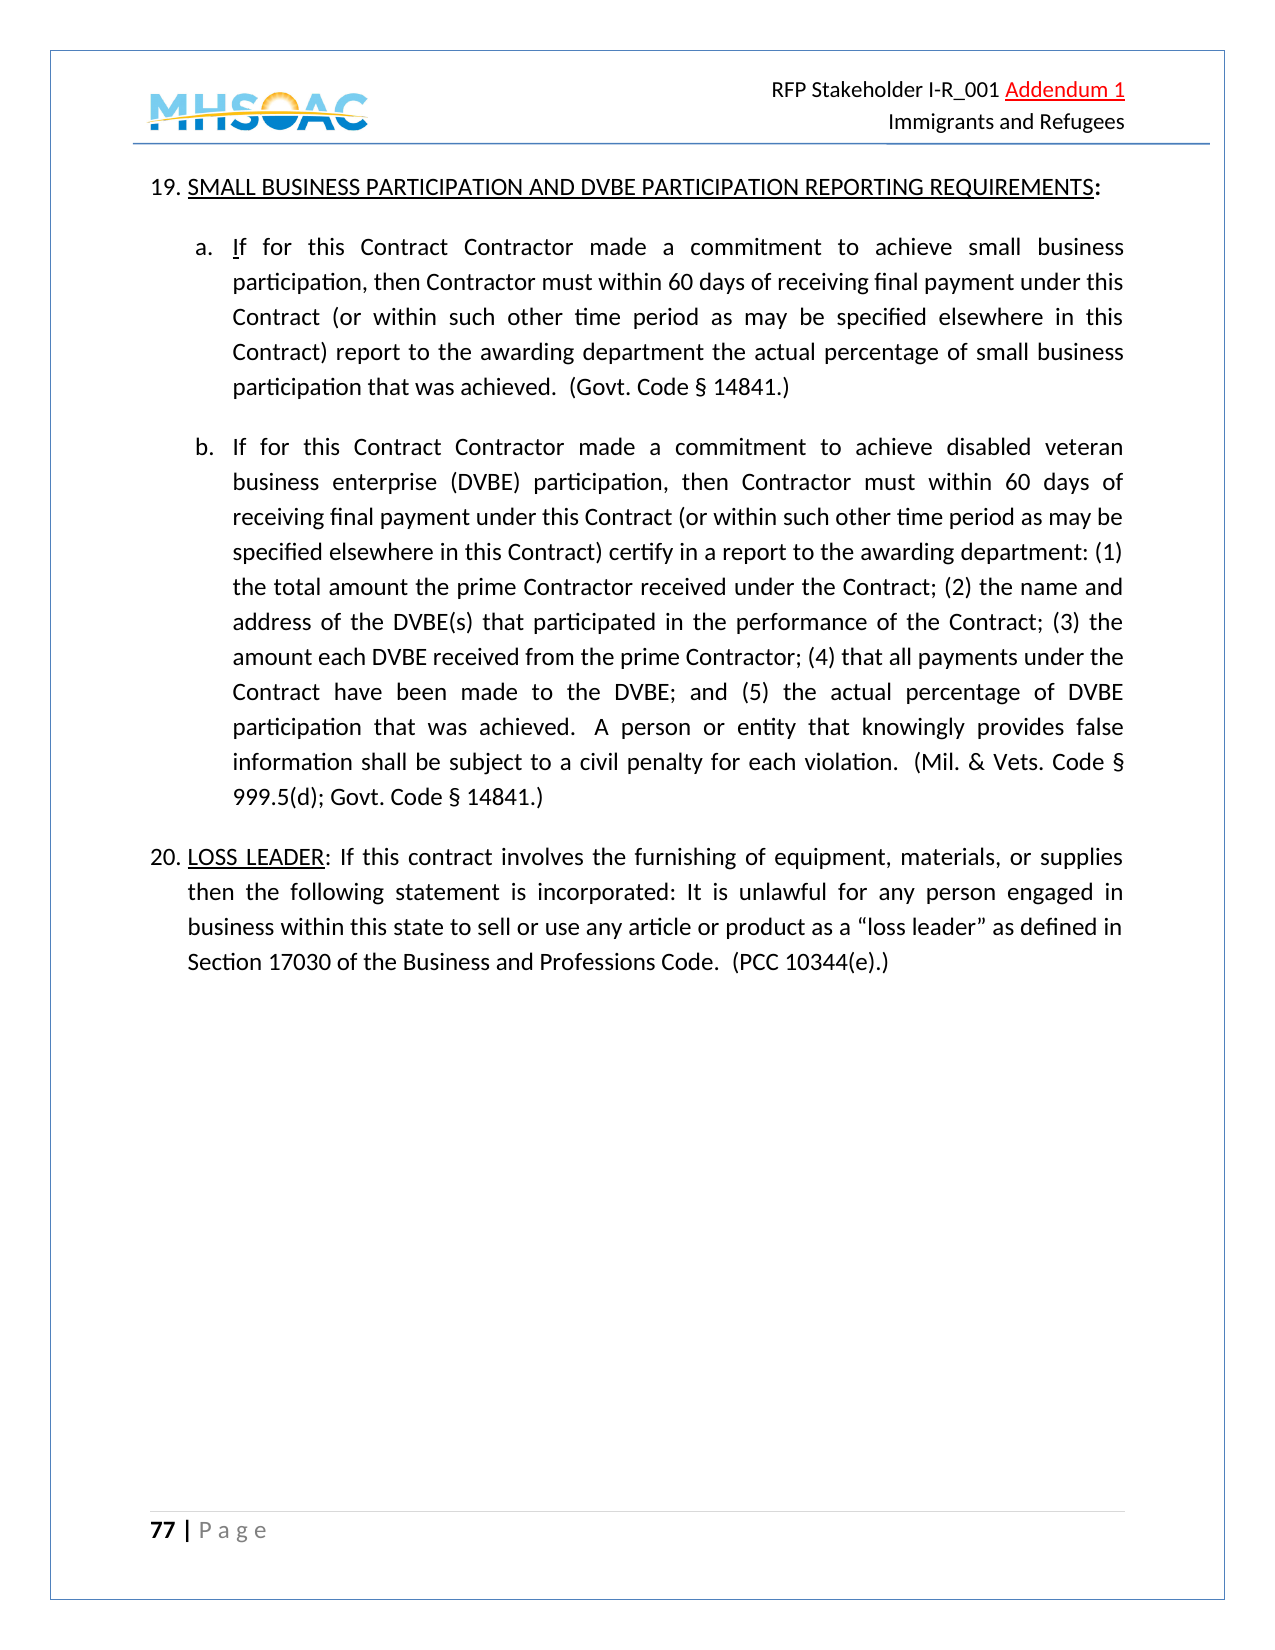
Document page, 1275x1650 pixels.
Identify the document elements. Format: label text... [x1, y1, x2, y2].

picture [99, 85, 417, 138]
list LOSS LEADER: If this contract involves the furnishing of equipment, materials, or supplies then the following statement is incorporated: It is unlawful for any person engaged in business within this state to sell or use any article or product as a “loss leader” as defined in Section 17030 of the Business and Professions Code. (PCC 10344(e).) [150, 841, 1125, 977]
list If for this Contract Contractor made a commitment to achieve small business participation, then Contractor must within 60 days of receiving final payment under this Contract (or within such other time period as may be specified elsewhere in this Contract) report to the awarding department the actual percentage of small business participation that was achieved. (Govt. Code § 14841.) [195, 231, 1125, 402]
list If for this Contract Contractor made a commitment to achieve disabled veteran business enterprise (DVBE) participation, then Contractor must within 60 days of receiving final payment under this Contract (or within such other time period as may be specified elsewhere in this Contract) certify in a report to the awarding department: (1) the total amount the prime Contractor received under the Contract; (2) the name and address of the DVBE(s) that participated in the performance of the Contract; (3) the amount each DVBE received from the prime Contractor; (4) that all payments under the Contract have been made to the DVBE; and (5) the actual percentage of DVBE participation that was achieved. A person or entity that knowingly provides false information shall be subject to a civil penalty for each violation. (Mil. & Vets. Code § 999.5(d); Govt. Code § 14841.) [195, 431, 1125, 812]
list SMALL BUSINESS PARTICIPATION AND DVBE PARTICIPATION REPORTING REQUIREMENTS: [150, 171, 1125, 202]
